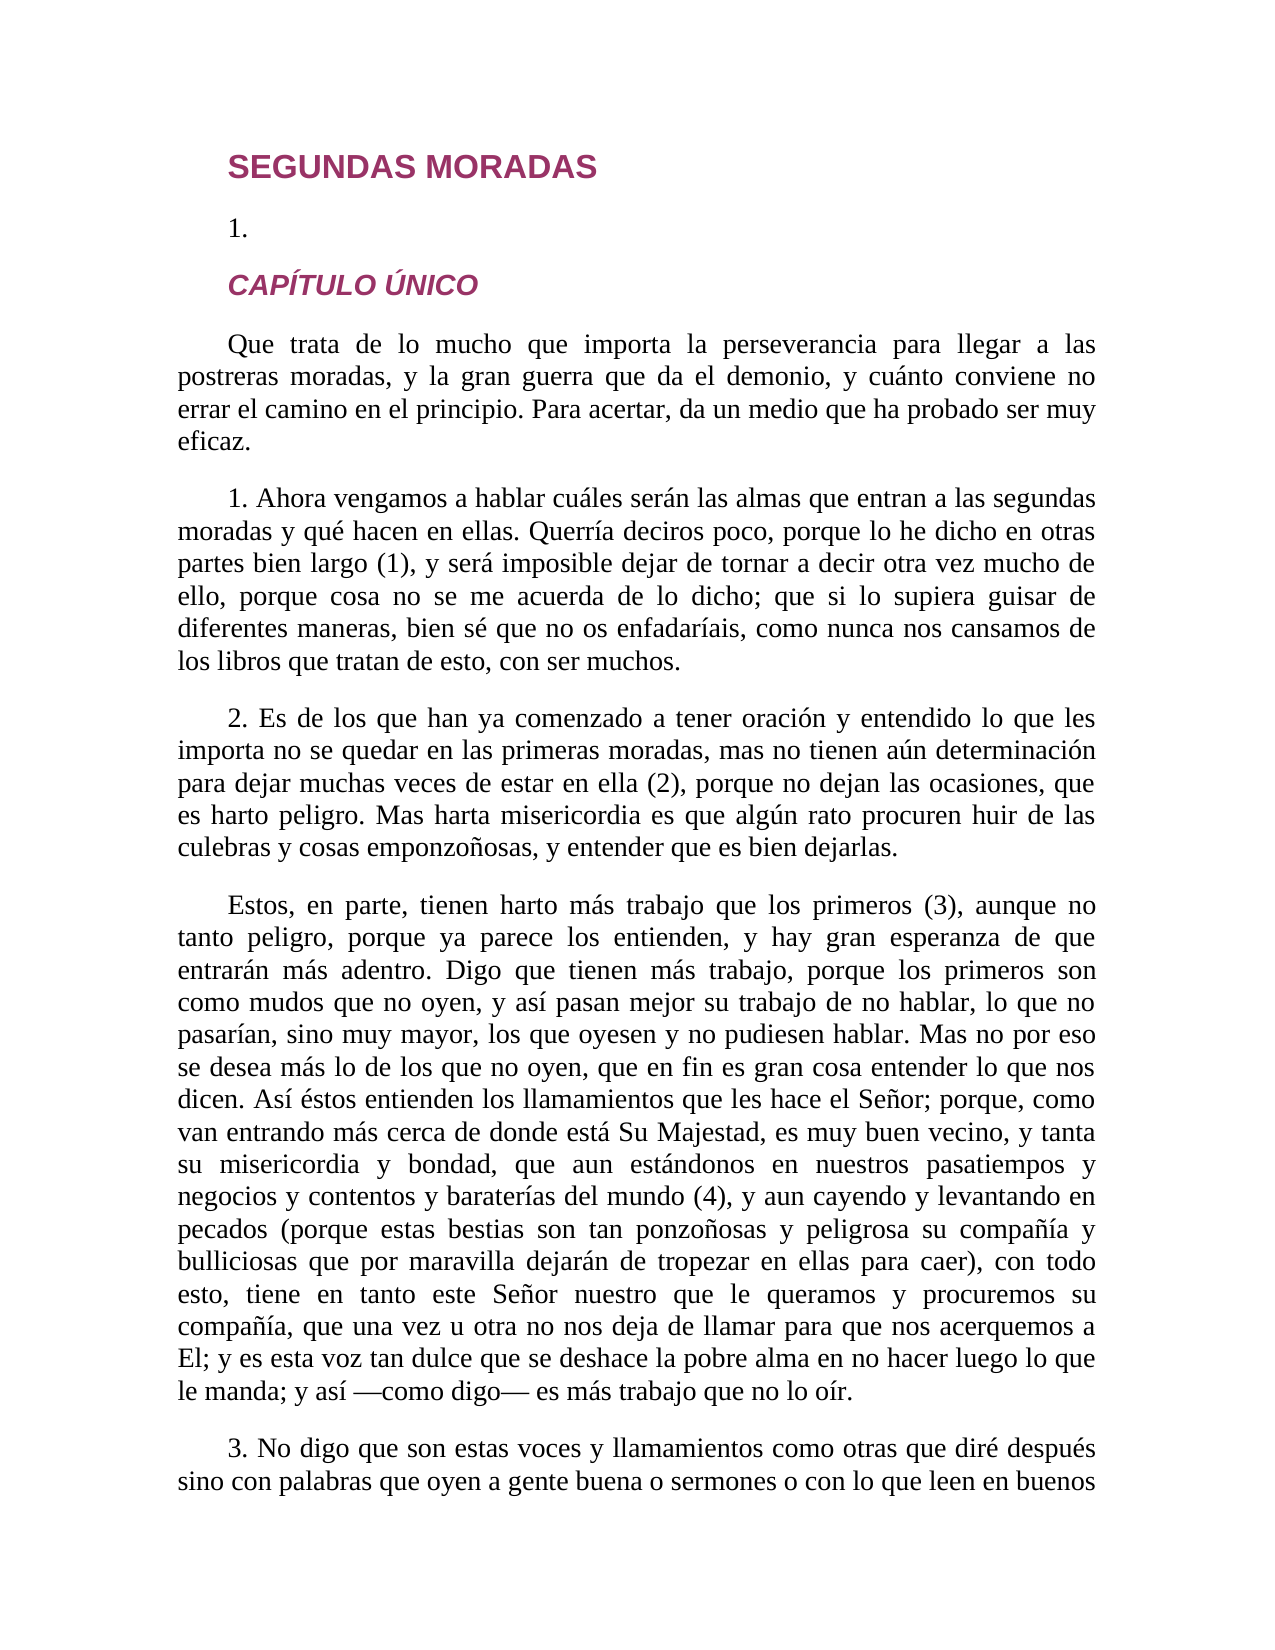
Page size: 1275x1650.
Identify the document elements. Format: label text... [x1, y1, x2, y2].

text SEGUNDAS MORADAS [177, 148, 1098, 186]
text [177, 1431, 1098, 1496]
text 1. Ahora vengamos a hablar cuáles serán las almas que entran a las segundas moradas y qué hacen en ellas. Querría deciros poco, porque lo he dicho en otras partes bien largo (1), y será imposible dejar de tornar a decir otra vez mucho de ello, porque cosa no se me acuerda de lo dicho; que si lo supiera guisar de diferentes maneras, bien sé que no os enfadaríais, como nunca nos cansamos de los libros que tratan de esto, con ser muchos. [177, 482, 1098, 676]
text Que trata de lo mucho que importa la perseverancia para llegar a las postreras moradas, y la gran guerra que da el demonio, y cuánto conviene no errar el camino en el principio. Para acertar, da un medio que ha probado ser muy eficaz. [177, 327, 1098, 457]
text CAPÍTULO ÚNICO [177, 268, 1098, 302]
text 1. [177, 211, 1098, 243]
text 2. Es de los que han ya comenzado a tener oración y entendido lo que les importa no se quedar en las primeras moradas, mas no tienen aún determinación para dejar muchas veces de estar en ella (2), porque no dejan las ocasiones, que es harto peligro. Mas harta misericordia es que algún rato procuren huir de las culebras y cosas emponzoñosas, y entender que es bien dejarlas. [177, 701, 1098, 863]
text Estos, en parte, tienen harto más trabajo que los primeros (3), aunque no tanto peligro, porque ya parece los entienden, y hay gran esperanza de que entrarán más adentro. Digo que tienen más trabajo, porque los primeros son como mudos que no oyen, y así pasan mejor su trabajo de no hablar, lo que no pasarían, sino muy mayor, los que oyesen y no pudiesen hablar. Mas no por eso se desea más lo de los que no oyen, que en fin es gran cosa entender lo que nos dicen. Así éstos entienden los llamamientos que les hace el Señor; porque, como van entrando más cerca de donde está Su Majestad, es muy buen vecino, y tanta su misericordia y bondad, que aun estándonos en nuestros pasatiempos y negocios y contentos y baraterías del mundo (4), y aun cayendo y levantando en pecados (porque estas bestias son tan ponzoñosas y peligrosa su compañía y bulliciosas que por maravilla dejarán de tropezar en ellas para caer), con todo esto, tiene en tanto este Señor nuestro que le queramos y procuremos su compañía, que una vez u otra no nos deja de llamar para que nos acerquemos a El; y es esta voz tan dulce que se deshace la pobre alma en no hacer luego lo que le manda; y así —como digo— es más trabajo que no lo oír. [177, 888, 1098, 1406]
